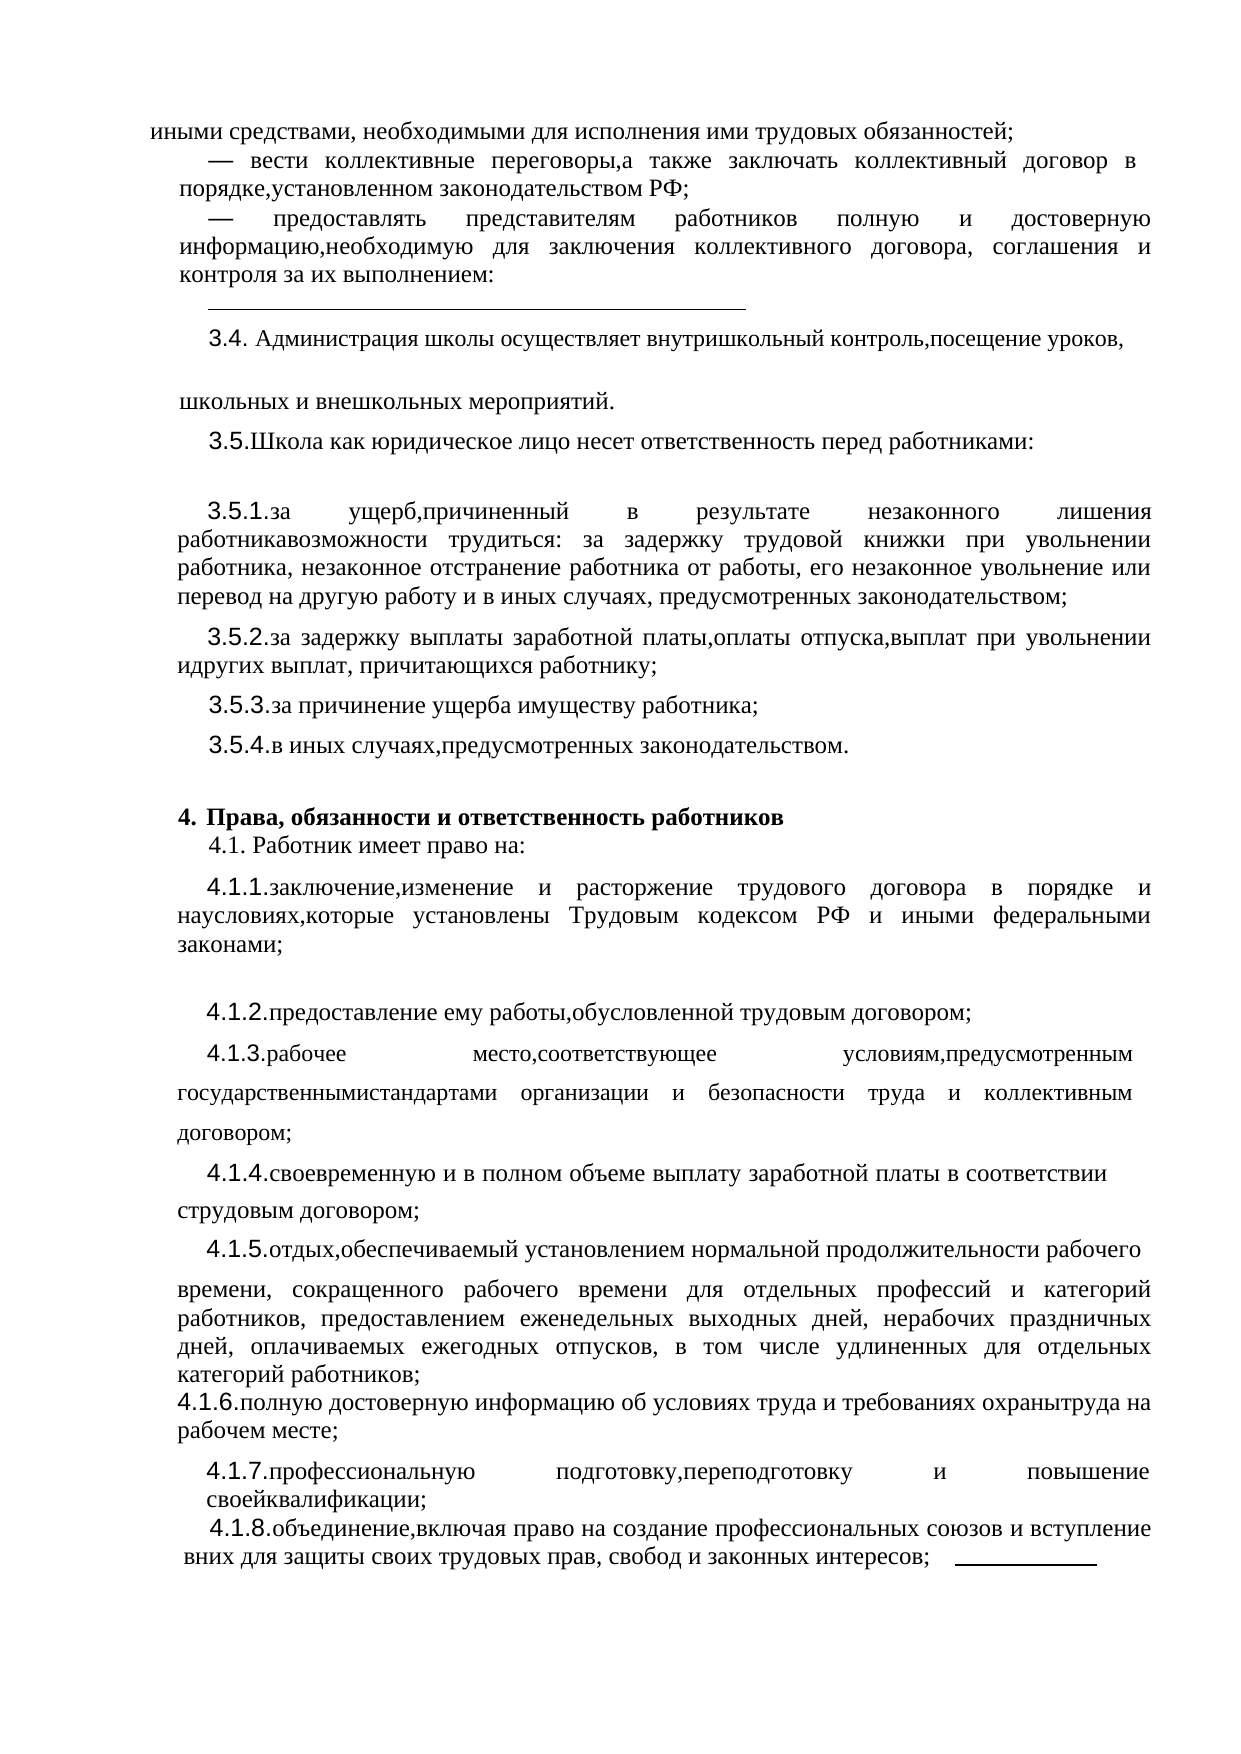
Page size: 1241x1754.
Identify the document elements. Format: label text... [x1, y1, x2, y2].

text 4.1. Работник имеет право на: [208, 831, 1152, 859]
text времени, сокращенного рабочего времени для отдельных профессий и категорий работников, предоставлением еженедельных выходных дней, нерабочих праздничных дней, оплачиваемых ежегодных отпусков, в том числе удлиненных для отдельных категорий работников; [177, 1275, 1152, 1388]
text 4.1.3.рабочее место,соответствующее условиям,предусмотренным государственнымистандартами организации и безопасности труда и коллективным договором; [177, 1038, 1133, 1146]
text — вести коллективные переговоры,а также заключать коллективный договор в порядке,установленном законодательством РФ; [179, 146, 1137, 202]
text 4.1.5.отдых,обеспечиваемый установлением нормальной продолжительности рабочего [206, 1234, 1152, 1263]
text 3.5.3.за причинение ущерба имуществу работника; [208, 690, 1152, 719]
text 4.1.2.предоставление ему работы,обусловленной трудовым договором; [206, 997, 1152, 1026]
text 4.1.7.профессиональную подготовку,переподготовку и повышение своейквалификации; [206, 1457, 1150, 1513]
text 4.1.1.заключение,изменение и расторжение трудового договора в порядке и наусловиях,которые установлены Трудовым кодексом РФ и иными федеральными законами; [177, 872, 1152, 958]
text 4.1.6.полную достоверную информацию об условиях труда и требованиях охранытруда на рабочем месте; [177, 1388, 1152, 1444]
text 3.5.2.за задержку выплаты заработной платы,оплаты отпуска,выплат при увольнении идругих выплат, причитающихся работнику; [177, 623, 1152, 678]
text школьных и внешкольных мероприятий. [179, 386, 1152, 415]
text 3.5.1.за ущерб,причиненный в результате незаконного лишения работникавозможности трудиться: за задержку трудовой книжки при увольнении работника, незаконное отстранение работника от работы, его незаконное увольнение или перевод на другую работу и в иных случаях, предусмотренных законодательством; [177, 497, 1152, 609]
text 4.1.8.объединение,включая право на создание профессиональных союзов и вступление вних для защиты своих трудовых прав, свобод и законных интересов; [183, 1514, 1152, 1570]
list Права, обязанности и ответственность работников [178, 802, 1152, 831]
text иными средствами, необходимыми для исполнения ими трудовых обязанностей; [150, 117, 1152, 145]
text — предоставлять представителям работников полную и достоверную информацию,необходимую для заключения коллективного договора, соглашения и контроля за их выполнением: [179, 203, 1152, 288]
text 4.1.4.своевременную и в полном объеме выплату заработной платы в соответствии струдовым договором; [177, 1158, 1108, 1224]
text 3.4. Администрация школы осуществляет внутришкольный контроль,посещение уроков, [208, 324, 1152, 352]
text 3.5.Школа как юридическое лицо несет ответственность перед работниками: [208, 426, 1152, 455]
text 3.5.4.в иных случаях,предусмотренных законодательством. [208, 731, 1152, 759]
